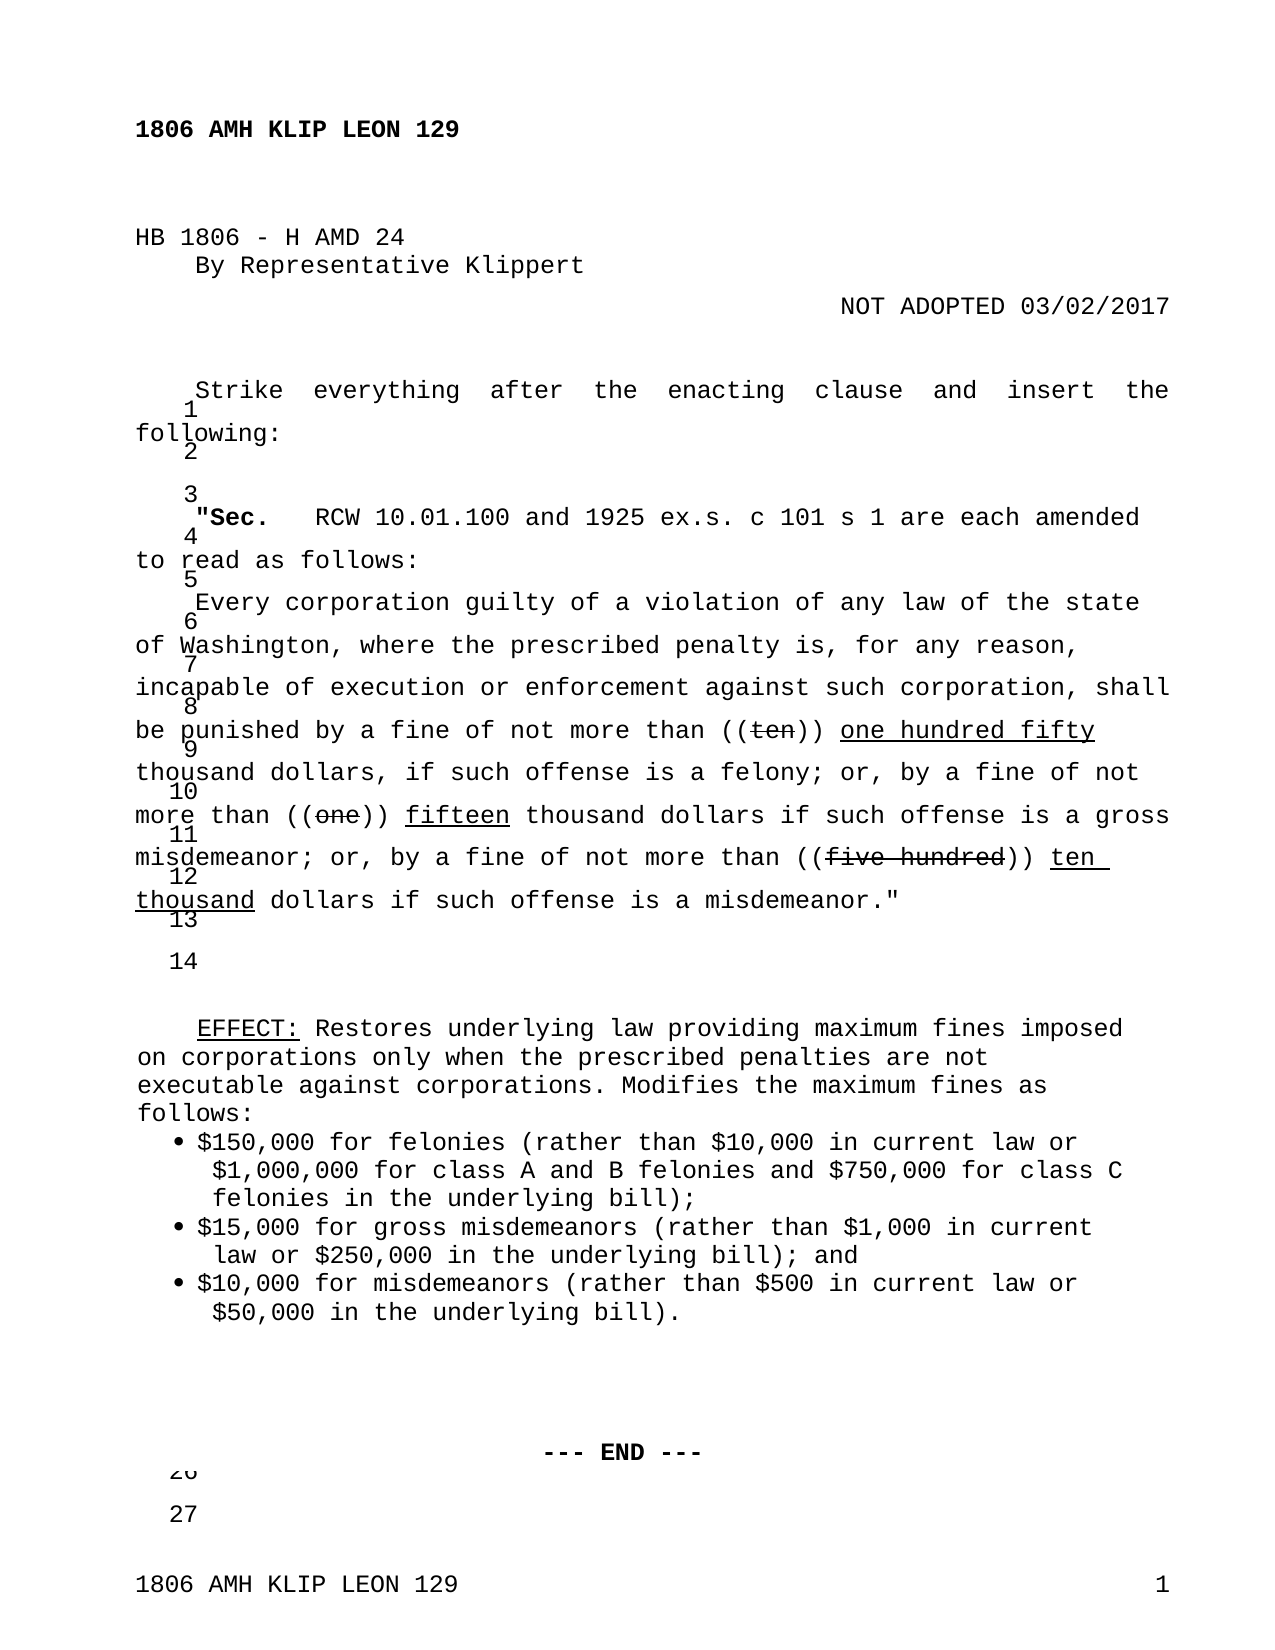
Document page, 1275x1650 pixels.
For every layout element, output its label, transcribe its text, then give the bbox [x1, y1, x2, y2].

text Every corporation guilty of a violation of any law of the state of Washington, where the prescribed penalty is, for any reason, incapable of execution or enforcement against such corporation, shall be punished by a fine of not more than ((ten)) one hundred fifty thousand dollars, if such offense is a felony; or, by a fine of not more than ((one)) fifteen thousand dollars if such offense is a gross misdemeanor; or, by a fine of not more than ((five hundred)) ten thousand dollars if such offense is a misdemeanor." [135, 577, 1170, 917]
text - [135, 224, 1170, 252]
text "Sec. RCW 10.01.100 and 1925 ex.s. c 101 s 1 are each amended to read as follows: [135, 492, 1170, 577]
text --- END --- [75, 1427, 1170, 1469]
text Strike everything after the enacting clause and insert the following: [135, 365, 1170, 450]
